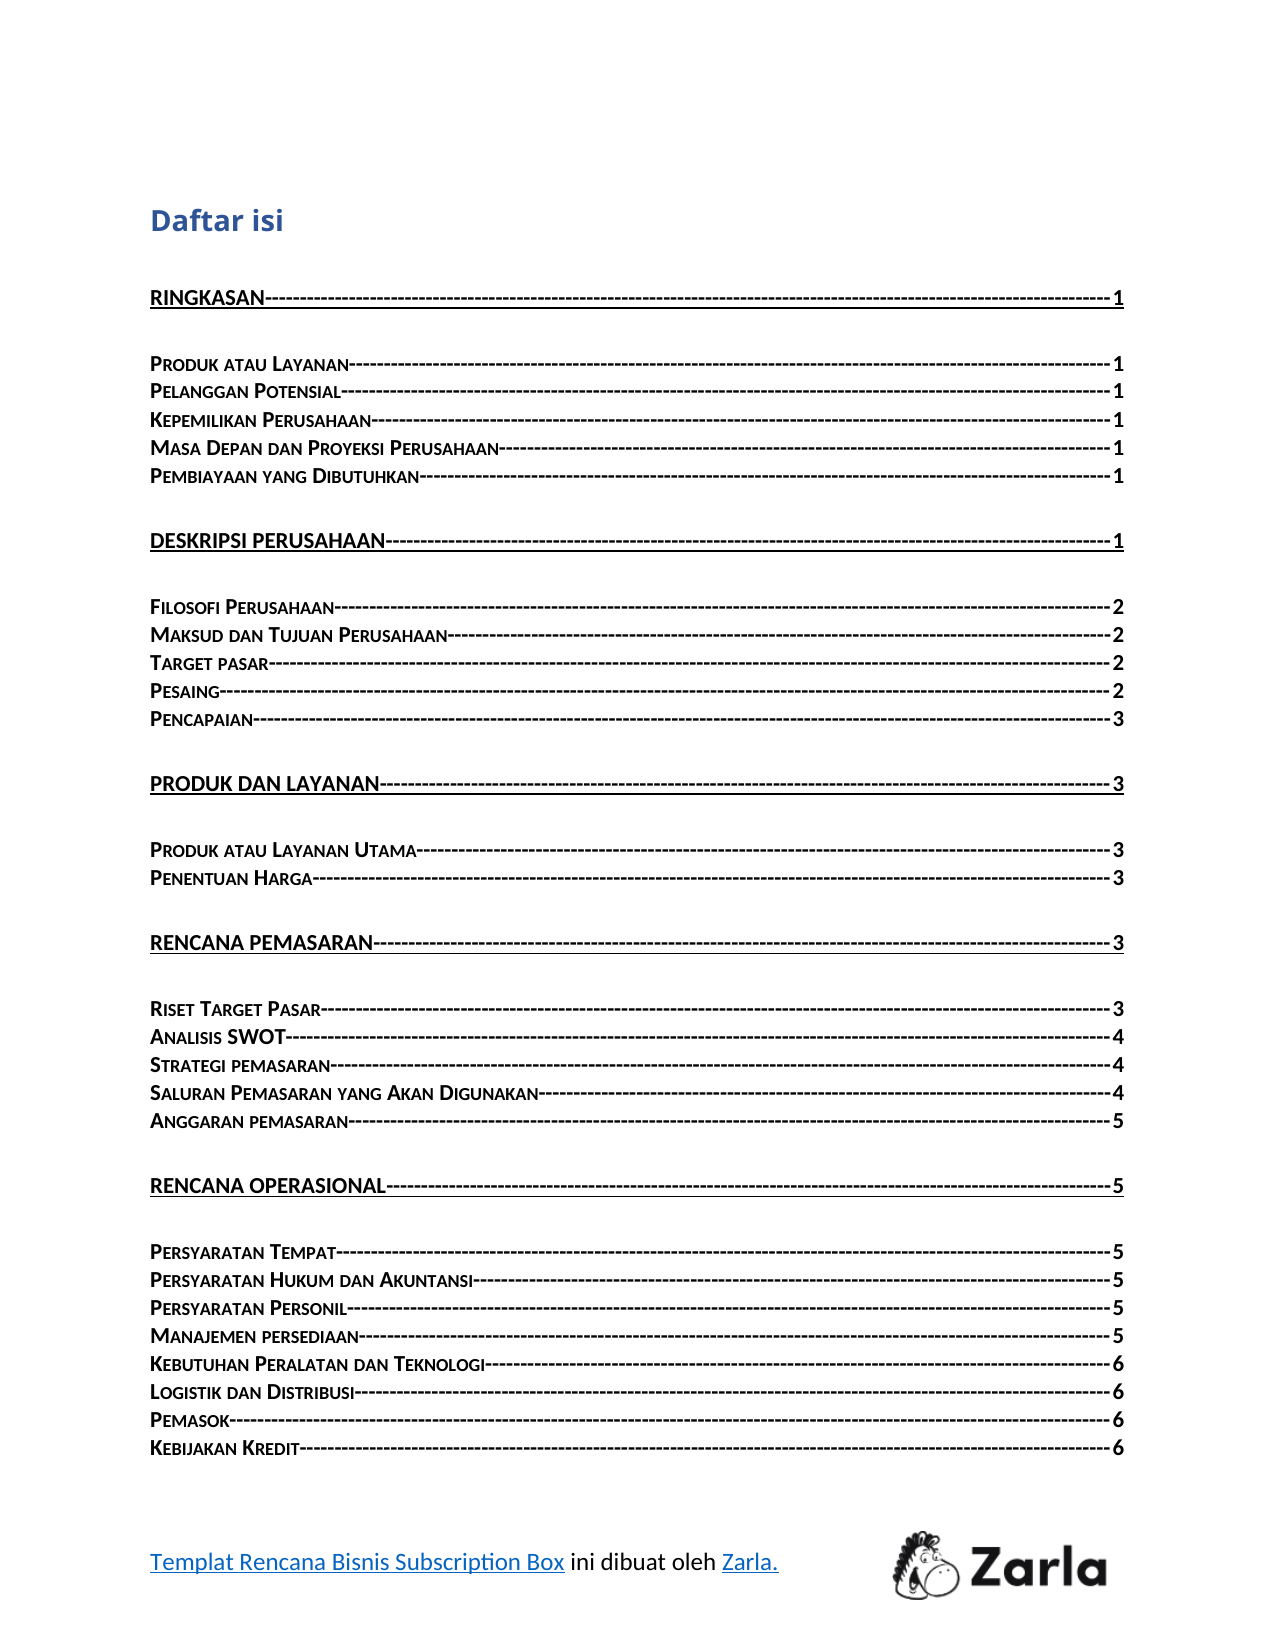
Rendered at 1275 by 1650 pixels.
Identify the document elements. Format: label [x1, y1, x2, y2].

picture [884, 1531, 1114, 1600]
